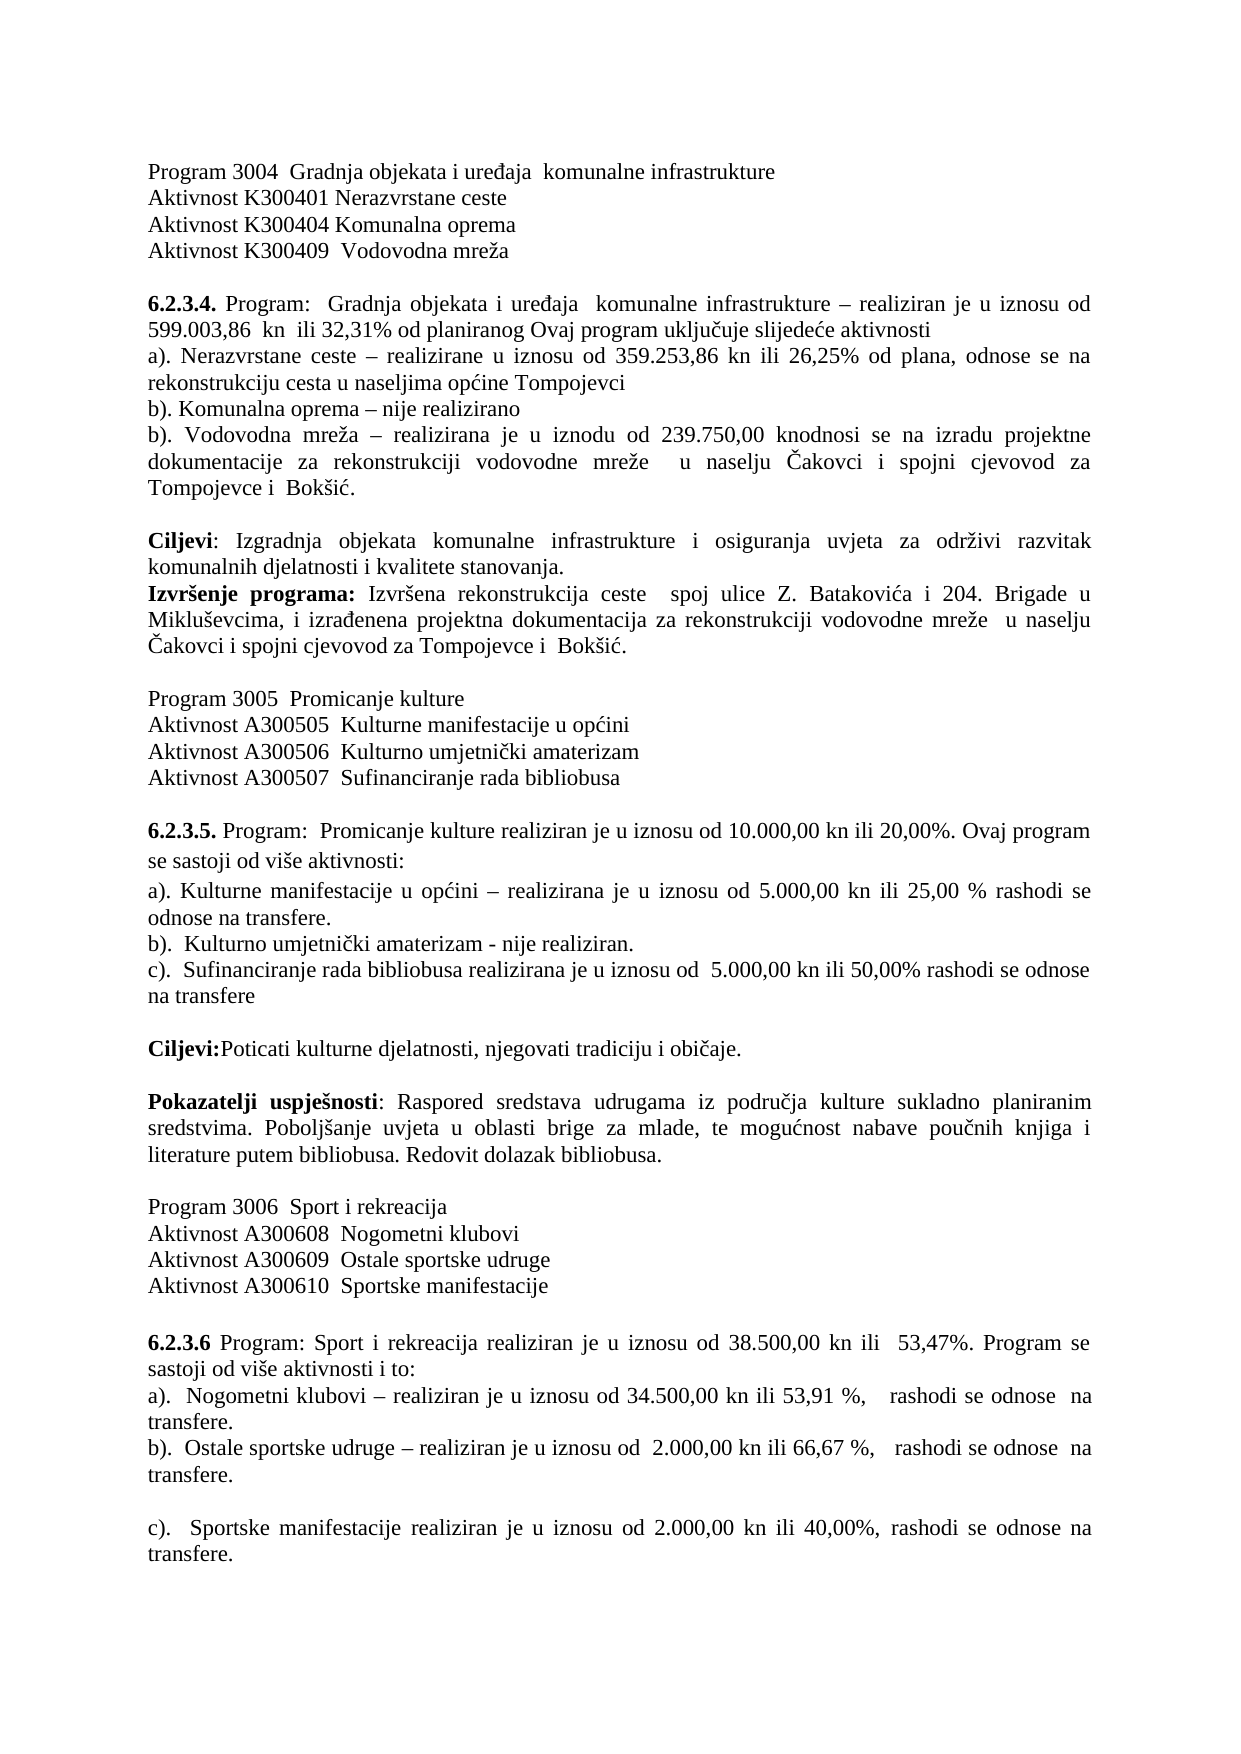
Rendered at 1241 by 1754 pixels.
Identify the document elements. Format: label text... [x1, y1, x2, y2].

text Aktivnost A300507 Sufinanciranje rada bibliobusa [148, 764, 1092, 790]
text Ciljevi:Poticati kulturne djelatnosti, njegovati tradiciju i običaje. [148, 1035, 1092, 1062]
text a). Nogometni klubovi – realiziran je u iznosu od 34.500,00 kn ili 53,91 %, rashodi se odnose na transfere. [148, 1382, 1092, 1434]
text 6.2.3.4. Program: Gradnja objekata i uređaja komunalne infrastrukture – realiziran je u iznosu od 599.003,86 kn ili 32,31% od planiranog Ovaj program uključuje slijedeće aktivnosti [148, 290, 1092, 342]
text Aktivnost A300610 Sportske manifestacije [148, 1272, 1092, 1299]
text a). Kulturne manifestacije u općini – realizirana je u iznosu od 5.000,00 kn ili 25,00 % rashodi se odnose na transfere. [148, 877, 1092, 930]
text c). Sportske manifestacije realiziran je u iznosu od 2.000,00 kn ili 40,00%, rashodi se odnose na transfere. [148, 1513, 1092, 1566]
text Aktivnost K300404 Komunalna oprema [148, 211, 1092, 237]
text b). Kulturno umjetnički amaterizam - nije realiziran. [148, 930, 1092, 956]
text b). Komunalna oprema – nije realizirano [148, 395, 1092, 421]
text b). Vodovodna mreža – realizirana je u iznodu od 239.750,00 knodnosi se na izradu projektne dokumentacije za rekonstrukciji vodovodne mreže u naselju Čakovci i spojni cjevovod za Tompojevce i Bokšić. [148, 421, 1092, 501]
text Program 3006 Sport i rekreacija [148, 1193, 1092, 1220]
text 6.2.3.6 Program: Sport i rekreacija realiziran je u iznosu od 38.500,00 kn ili 53,47%. Program se sastoji od više aktivnosti i to: [148, 1329, 1092, 1382]
text Program 3005 Promicanje kulture [148, 685, 1092, 711]
text c). Sufinanciranje rada bibliobusa realizirana je u iznosu od 5.000,00 kn ili 50,00% rashodi se odnose na transfere [148, 956, 1092, 1009]
text 6.2.3.5. Program: Promicanje kulture realiziran je u iznosu od 10.000,00 kn ili 20,00%. Ovaj program se sastoji od više aktivnosti: [148, 817, 1092, 873]
text Aktivnost K300401 Nerazvrstane ceste [148, 184, 1092, 211]
text Aktivnost A300506 Kulturno umjetnički amaterizam [148, 738, 1092, 764]
text Aktivnost A300505 Kulturne manifestacije u općini [148, 711, 1092, 738]
text Izvršenje programa: Izvršena rekonstrukcija ceste spoj ulice Z. Batakovića i 204. Brigade u Mikluševcima, i izrađenena projektna dokumentacija za rekonstrukciji vodovodne mreže u naselju Čakovci i spojni cjevovod za Tompojevce i Bokšić. [148, 579, 1092, 659]
text Ciljevi: Izgradnja objekata komunalne infrastrukture i osiguranja uvjeta za održivi razvitak komunalnih djelatnosti i kvalitete stanovanja. [148, 527, 1092, 579]
text a). Nerazvrstane ceste – realizirane u iznosu od 359.253,86 kn ili 26,25% od plana, odnose se na rekonstrukciju cesta u naseljima općine Tompojevci [148, 342, 1092, 395]
text b). Ostale sportske udruge – realiziran je u iznosu od 2.000,00 kn ili 66,67 %, rashodi se odnose na transfere. [148, 1434, 1092, 1487]
text Program 3004 Gradnja objekata i uređaja komunalne infrastrukture [148, 158, 1092, 184]
text Aktivnost K300409 Vodovodna mreža [148, 237, 1092, 263]
text Aktivnost A300608 Nogometni klubovi [148, 1220, 1092, 1246]
text Pokazatelji uspješnosti: Raspored sredstava udrugama iz područja kulture sukladno planiranim sredstvima. Poboljšanje uvjeta u oblasti brige za mlade, te mogućnost nabave poučnih knjiga i literature putem bibliobusa. Redovit dolazak bibliobusa. [148, 1088, 1092, 1167]
text Aktivnost A300609 Ostale sportske udruge [148, 1246, 1092, 1272]
